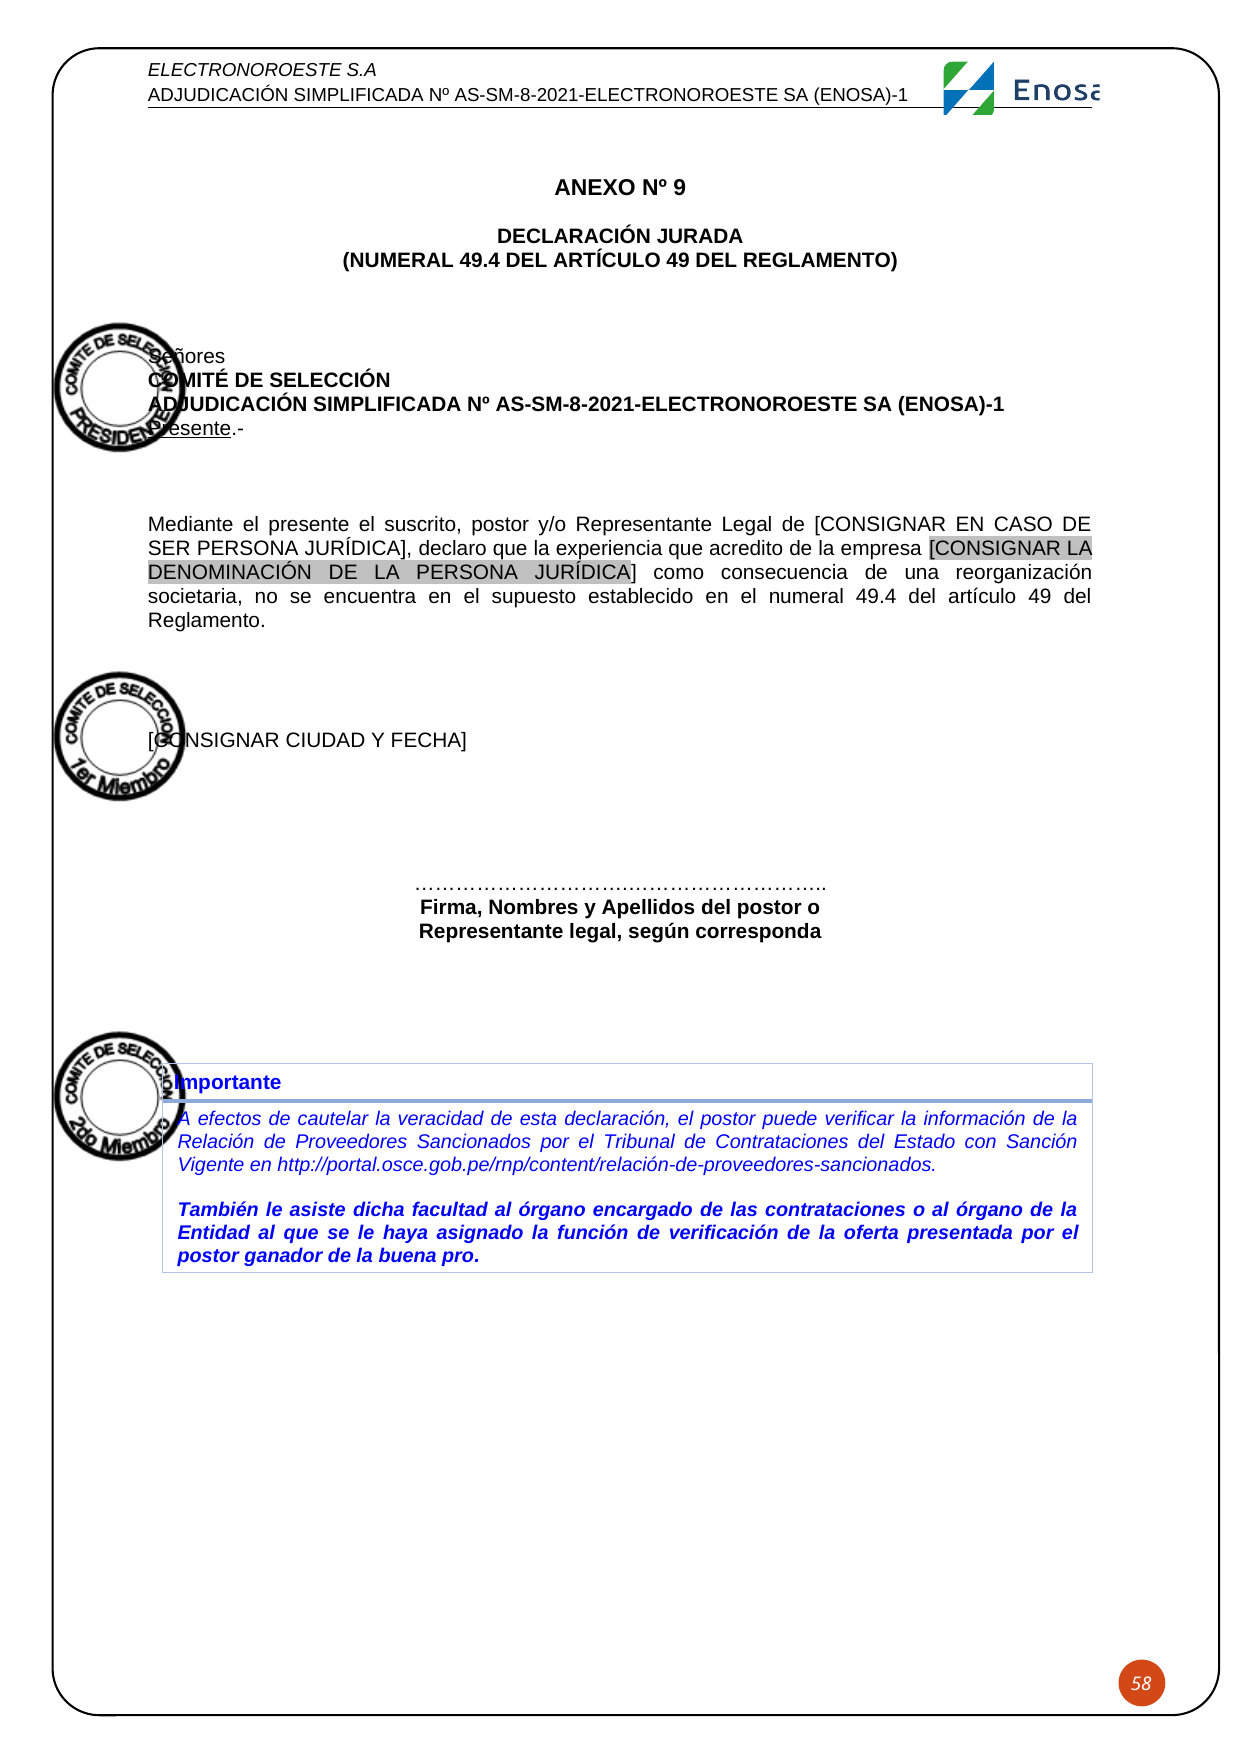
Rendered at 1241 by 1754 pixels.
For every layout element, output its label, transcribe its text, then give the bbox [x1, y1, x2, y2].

text Representante legal, según corresponda [148, 919, 1092, 943]
text Mediante el presente el suscrito, postor y/o Representante Legal de [CONSIGNAR EN CASO DE SER PERSONA JURÍDICA], declaro que la experiencia que acredito de la empresa [CONSIGNAR LA DENOMINACIÓN DE LA PERSONA JURÍDICA] como consecuencia de una reorganización societaria, no se encuentra en el supuesto establecido en el numeral 49.4 del artículo 49 del Reglamento. [148, 512, 1092, 632]
text ADJUDICACIÓN SIMPLIFICADA Nº AS-SM-8-2021-ELECTRONOROESTE SA (ENOSA)-1 [148, 392, 1092, 416]
table_cell A efectos de cautelar la veracidad de esta declaración, el postor puede verificar la información de la Relación de Proveedores Sancionados por el Tribunal de Contrataciones del Estado con Sanción Vigente en http://portal.osce.gob.pe/rnp/content/relación-de-proveedores-sancionados. También le asiste dicha facultad al órgano encargado de las contrataciones o al órgano de la Entidad al que se le haya asignado la función de verificación de la oferta presentada por el postor ganador de la buena pro. [163, 1103, 1092, 1272]
picture [54, 321, 187, 1163]
text ………………………….……………………….. [148, 871, 1092, 895]
text (NUMERAL 49.4 DEL ARTÍCULO 49 DEL REGLAMENTO) [148, 248, 1092, 272]
text Presente.- [148, 416, 1092, 440]
table_header Importante [163, 1064, 1092, 1099]
text DECLARACIÓN JURADA [148, 224, 1092, 248]
text Señores [148, 344, 1092, 368]
picture [943, 61, 1100, 115]
text Firma, Nombres y Apellidos del postor o [148, 895, 1092, 919]
text [CONSIGNAR CIUDAD Y FECHA] [148, 727, 1092, 751]
text ANEXO Nº 9 [148, 174, 1092, 200]
text COMITÉ DE SELECCIÓN [148, 368, 1092, 392]
